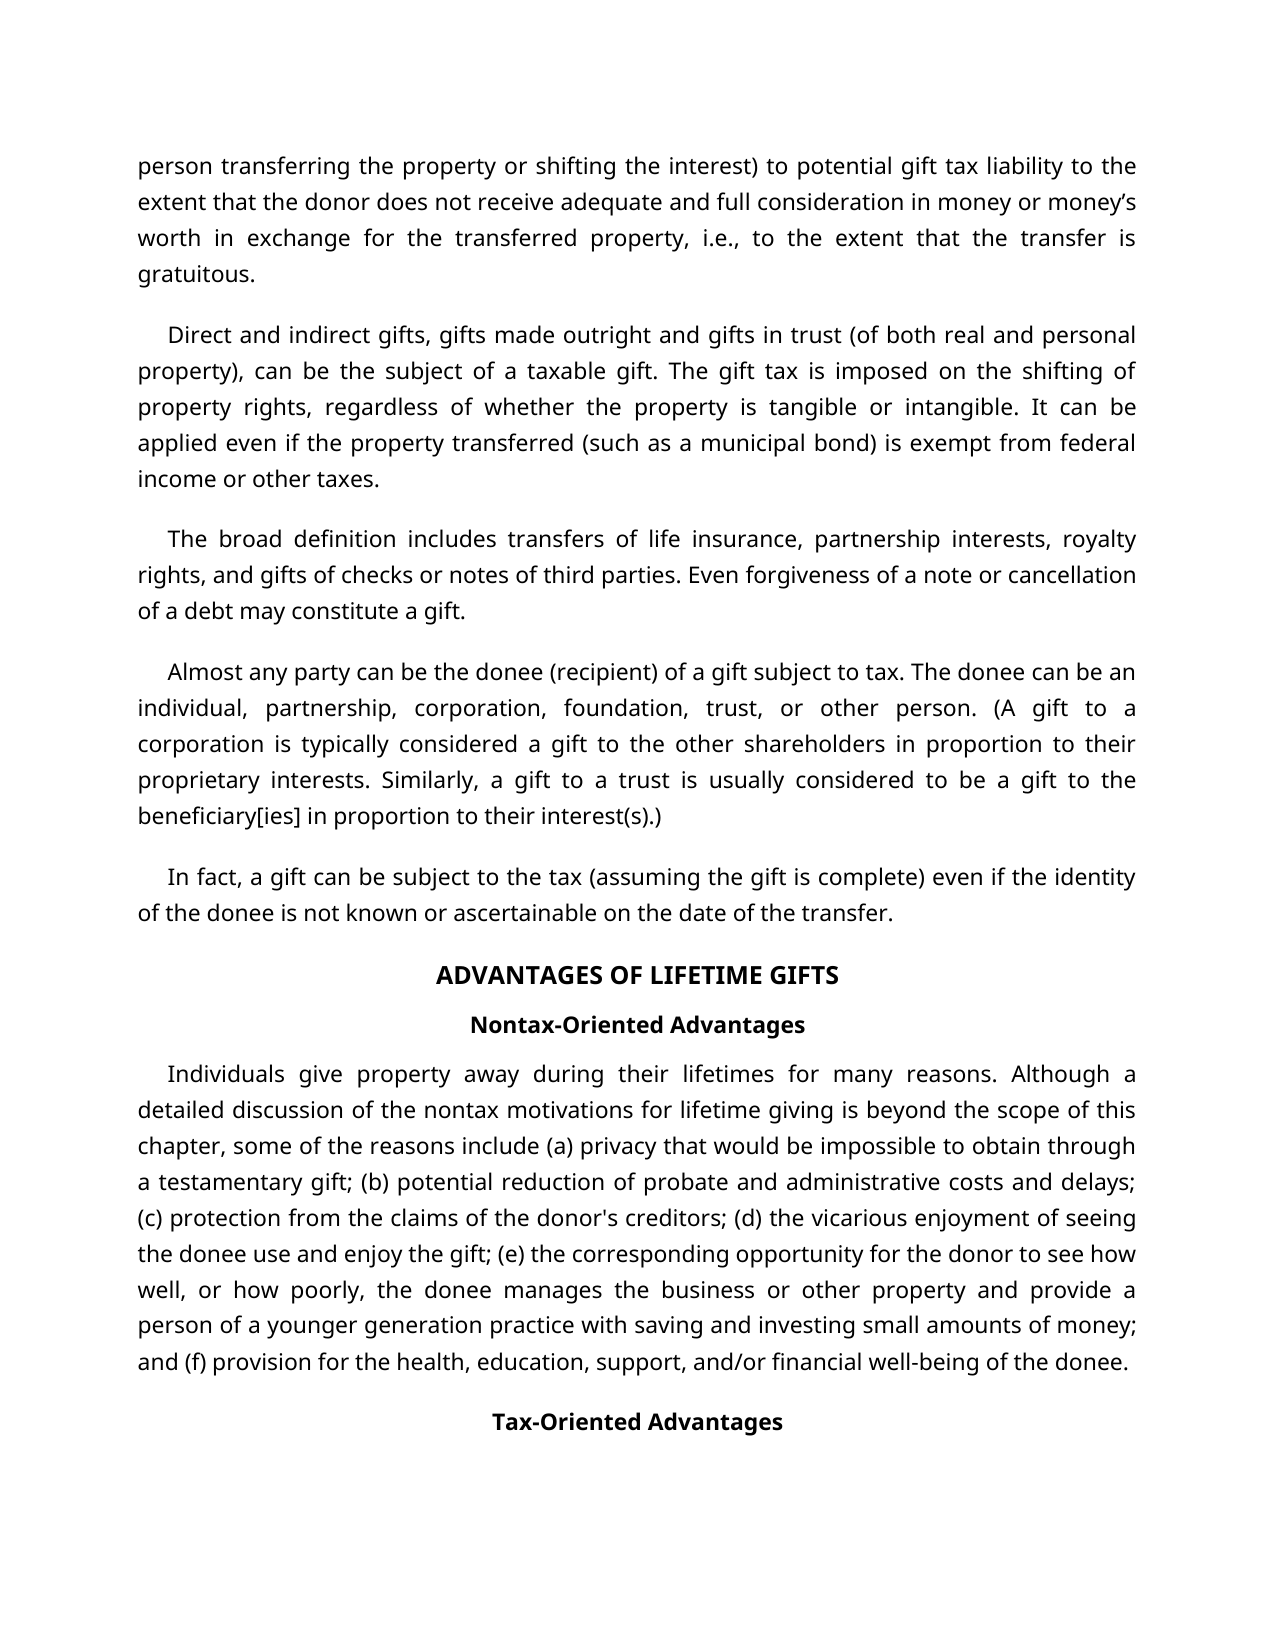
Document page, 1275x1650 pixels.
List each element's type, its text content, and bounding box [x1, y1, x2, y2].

text Tax-Oriented Advantages [137, 1406, 1138, 1438]
text Direct and indirect gifts, gifts made outright and gifts in trust (of both real and personal property), can be the subject of a taxable gift. The gift tax is imposed on the shifting of property rights, regardless of whether the property is tangible or intangible. It can be applied even if the property transferred (such as a municipal bond) is exempt from federal income or other taxes. [137, 319, 1138, 494]
text In fact, a gift can be subject to the tax (assuming the gift is complete) even if the identity of the donee is not known or ascertainable on the date of the transfer. [137, 861, 1138, 928]
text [137, 150, 1138, 289]
text Individuals give property away during their lifetimes for many reasons. Although a detailed discussion of the nontax motivations for lifetime giving is beyond the scope of this chapter, some of the reasons include (a) privacy that would be impossible to obtain through a testamentary gift; (b) potential reduction of probate and administrative costs and delays; (c) protection from the claims of the donor's creditors; (d) the vicarious enjoyment of seeing the donee use and enjoy the gift; (e) the corresponding opportunity for the donor to see how well, or how poorly, the donee manages the business or other property and provide a person of a younger generation practice with saving and investing small amounts of money; and (f) provision for the health, education, support, and/or financial well-being of the donee. [137, 1058, 1138, 1377]
text The broad definition includes transfers of life insurance, partnership interests, royalty rights, and gifts of checks or notes of third parties. Even forgiveness of a note or cancellation of a debt may constitute a gift. [137, 523, 1138, 627]
text Nontax-Oriented Advantages [137, 1009, 1138, 1041]
text Almost any party can be the donee (recipient) of a gift subject to tax. The donee can be an individual, partnership, corporation, foundation, trust, or other person. (A gift to a corporation is typically considered a gift to the other shareholders in proportion to their proprietary interests. Similarly, a gift to a trust is usually considered to be a gift to the beneficiary[ies] in proportion to their interest(s).) [137, 656, 1138, 831]
text ADVANTAGES OF LIFETIME GIFTS [137, 958, 1138, 992]
